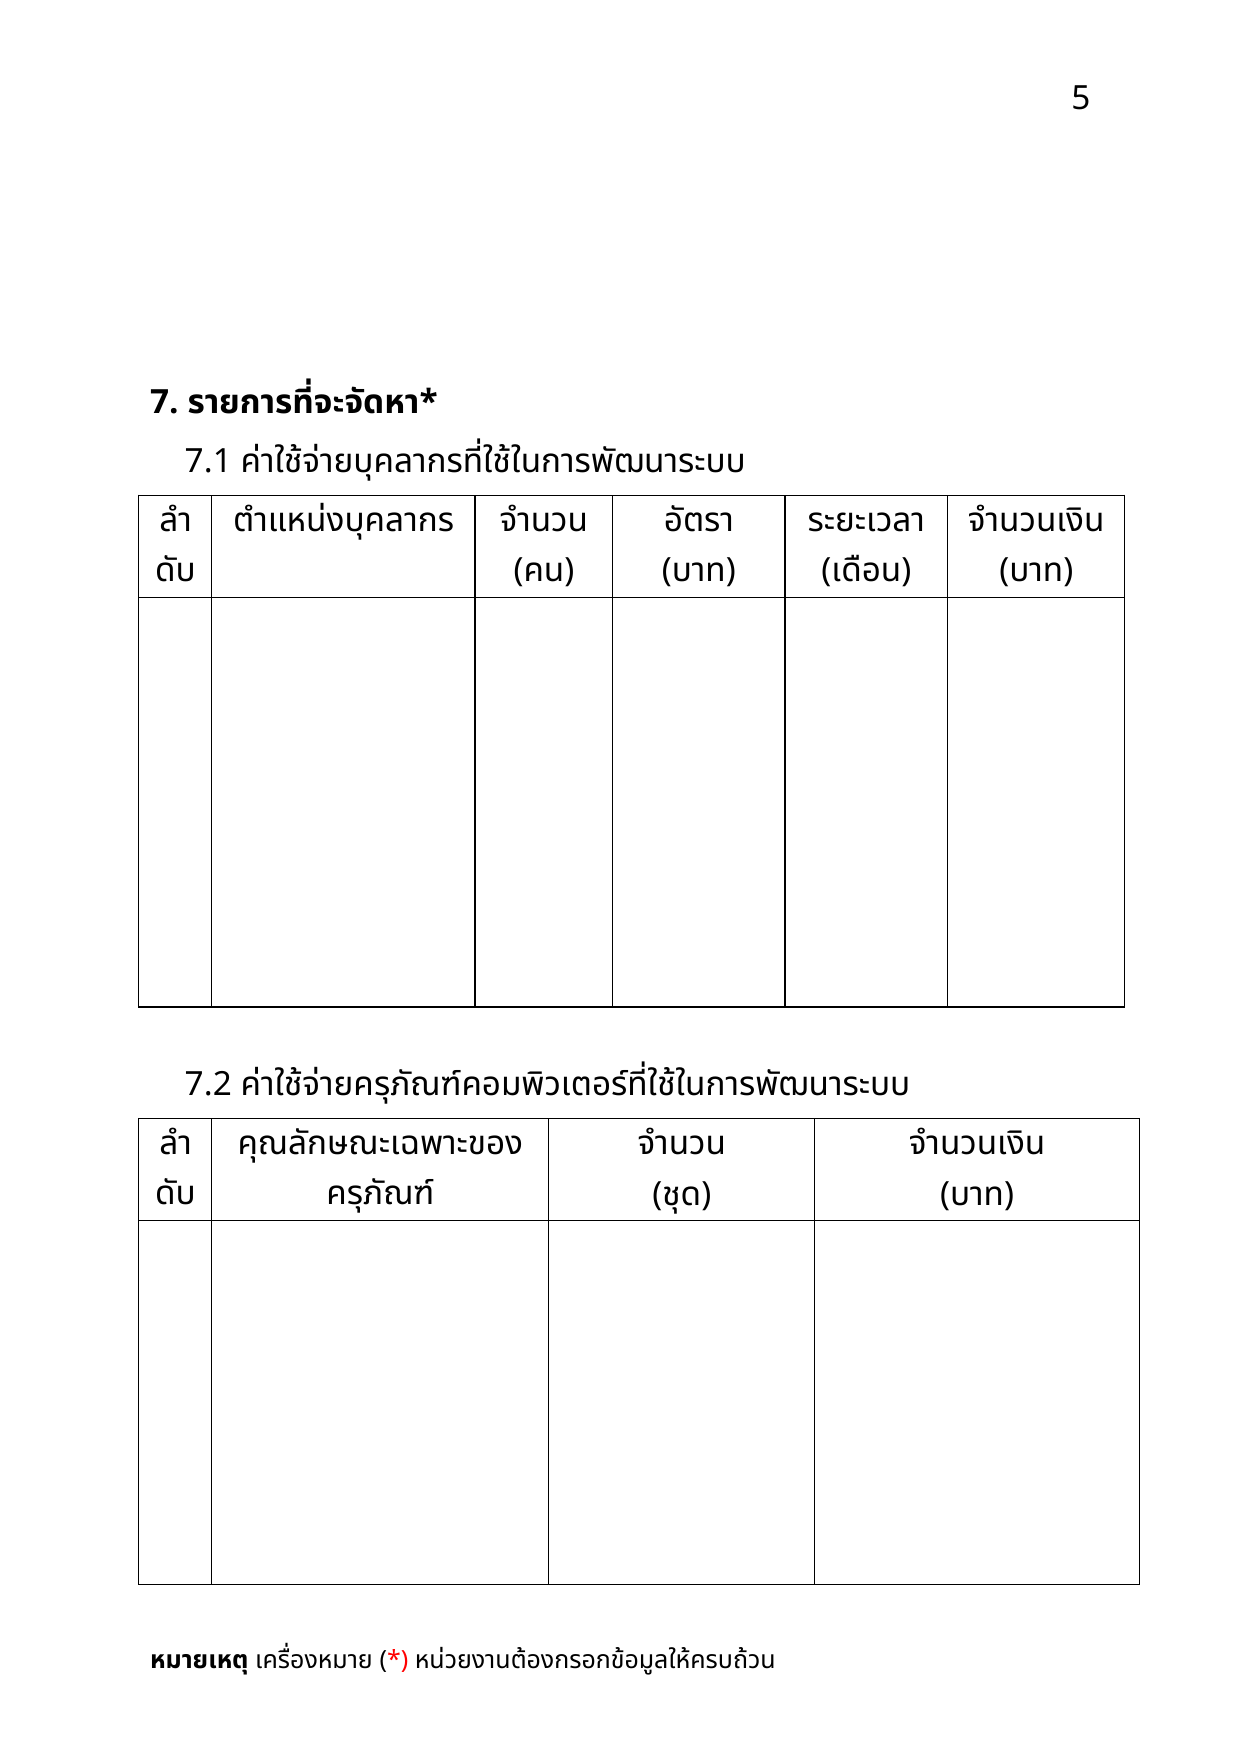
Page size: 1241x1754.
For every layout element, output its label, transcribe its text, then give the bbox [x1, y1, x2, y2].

table_header ระยะเวลา (เดือน) [786, 496, 947, 597]
text 7.1 ค่าใช้จ่ายบุคลากรที่ใช้ในการพัฒนาระบบ [150, 436, 1090, 487]
table_cell [613, 598, 784, 1006]
table_cell [549, 1221, 814, 1584]
table_header ตำแหน่งบุคลากร [212, 496, 474, 597]
table_cell [212, 598, 474, 1006]
text 7. รายการที่จะจัดหา* [150, 378, 1090, 429]
table_cell [786, 598, 947, 1006]
table_header คุณลักษณะเฉพาะของครุภัณฑ์ [212, 1119, 548, 1220]
table_header ลำดับ [139, 1119, 211, 1220]
table_header อัตรา (บาท) [613, 496, 784, 597]
table_header ลำดับ [139, 496, 211, 597]
table_cell [139, 1221, 211, 1584]
table_cell [948, 598, 1124, 1006]
table_header จำนวน (คน) [476, 496, 612, 597]
table_header จำนวนเงิน (บาท) [815, 1119, 1139, 1220]
text 7.2 ค่าใช้จ่ายครุภัณฑ์คอมพิวเตอร์ที่ใช้ในการพัฒนาระบบ [150, 1060, 1090, 1110]
table_cell [476, 598, 612, 1006]
table_cell [815, 1221, 1139, 1584]
table_header จำนวน (ชุด) [549, 1119, 814, 1220]
table_header จำนวนเงิน (บาท) [948, 496, 1124, 597]
table_cell [139, 598, 211, 1006]
table_cell [212, 1221, 548, 1584]
